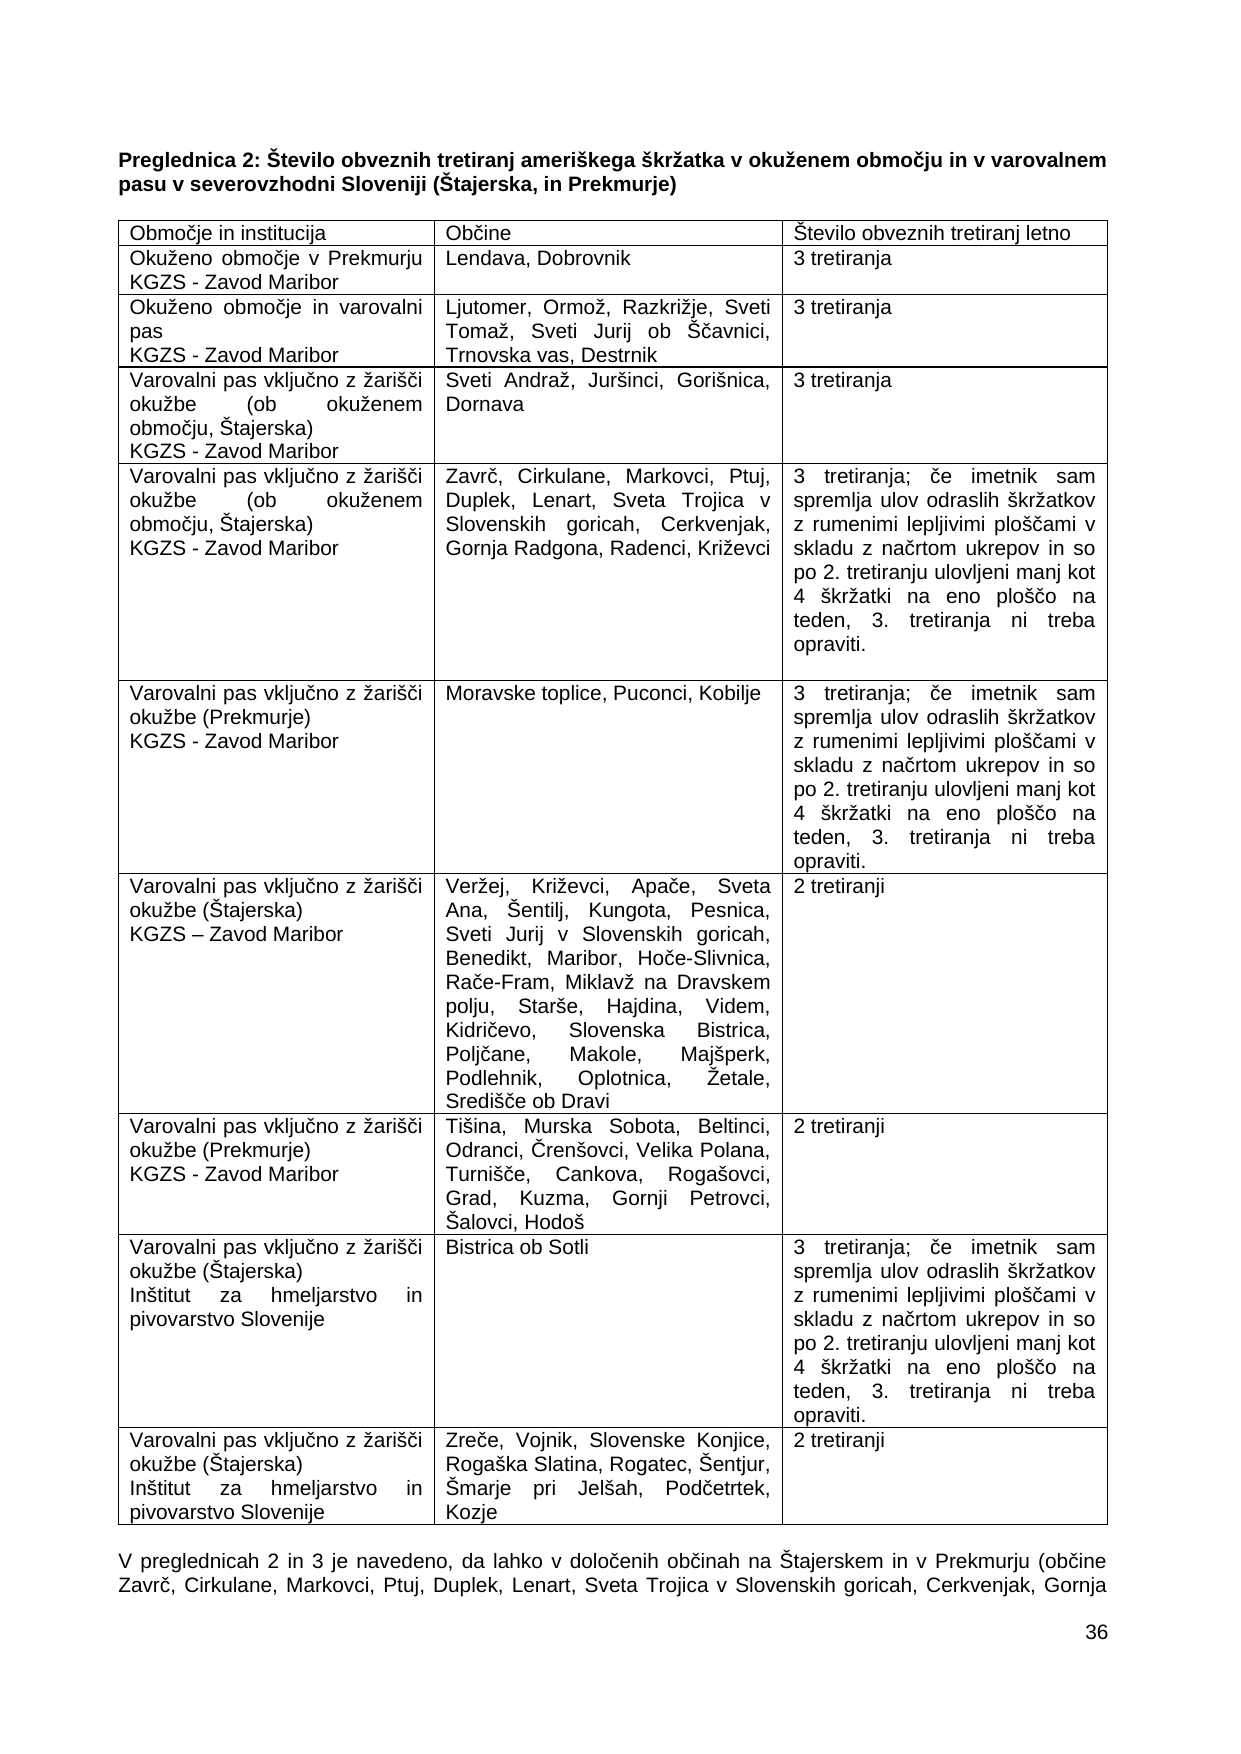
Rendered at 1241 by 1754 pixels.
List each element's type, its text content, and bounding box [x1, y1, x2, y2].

text Preglednica 2: Število obveznih tretiranj ameriškega škržatka v okuženem območju in v varovalnem pasu v severovzhodni Sloveniji (Štajerska, in Prekmurje) [118, 148, 1108, 196]
table_cell 2 tretiranji [783, 1428, 1107, 1524]
table_cell 2 tretiranji [783, 1114, 1107, 1234]
table_cell Tišina, Murska Sobota, Beltinci, Odranci, Črenšovci, Velika Polana, Turnišče, Cankova, Rogašovci, Grad, Kuzma, Gornji Petrovci, Šalovci, Hodoš [435, 1114, 782, 1234]
table_cell Zavrč, Cirkulane, Markovci, Ptuj, Duplek, Lenart, Sveta Trojica v Slovenskih goricah, Cerkvenjak, Gornja Radgona, Radenci, Križevci [435, 464, 782, 680]
table_cell Varovalni pas vključno z žarišči okužbe (Štajerska) KGZS – Zavod Maribor [119, 874, 434, 1113]
table_cell Zreče, Vojnik, Slovenske Konjice, Rogaška Slatina, Rogatec, Šentjur, Šmarje pri Jelšah, Podčetrtek, Kozje [435, 1428, 782, 1524]
table_cell Ljutomer, Ormož, Razkrižje, Sveti Tomaž, Sveti Jurij ob Ščavnici, Trnovska vas, Destrnik [435, 295, 782, 366]
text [118, 1525, 1108, 1597]
table_cell 3 tretiranja [783, 368, 1107, 463]
table_header Občine [435, 221, 782, 244]
table_cell Varovalni pas vključno z žarišči okužbe (Štajerska) Inštitut za hmeljarstvo in pivovarstvo Slovenije [119, 1428, 434, 1524]
table_cell Veržej, Križevci, Apače, Sveta Ana, Šentilj, Kungota, Pesnica, Sveti Jurij v Slovenskih goricah, Benedikt, Maribor, Hoče-Slivnica, Rače-Fram, Miklavž na Dravskem polju, Starše, Hajdina, Videm, Kidričevo, Slovenska Bistrica, Poljčane, Makole, Majšperk, Podlehnik, Oplotnica, Žetale, Središče ob Dravi [435, 874, 782, 1113]
table_header Območje in institucija [119, 221, 434, 244]
table_cell Varovalni pas vključno z žarišči okužbe (ob okuženem območju, Štajerska) KGZS - Zavod Maribor [119, 464, 434, 680]
table_cell 2 tretiranji [783, 874, 1107, 1113]
table_cell Okuženo območje v Prekmurju KGZS - Zavod Maribor [119, 246, 434, 293]
table_cell 3 tretiranja [783, 246, 1107, 293]
table_cell 3 tretiranja [783, 295, 1107, 366]
table_cell 3 tretiranja; če imetnik sam spremlja ulov odraslih škržatkov z rumenimi lepljivimi ploščami v skladu z načrtom ukrepov in so po 2. tretiranju ulovljeni manj kot 4 škržatki na eno ploščo na teden, 3. tretiranja ni treba opraviti. [783, 464, 1107, 680]
table_cell Bistrica ob Sotli [435, 1235, 782, 1427]
table_cell Varovalni pas vključno z žarišči okužbe (Prekmurje) KGZS - Zavod Maribor [119, 1114, 434, 1234]
table_header Število obveznih tretiranj letno [783, 221, 1107, 244]
table_cell Sveti Andraž, Juršinci, Gorišnica, Dornava [435, 368, 782, 463]
table_cell 3 tretiranja; če imetnik sam spremlja ulov odraslih škržatkov z rumenimi lepljivimi ploščami v skladu z načrtom ukrepov in so po 2. tretiranju ulovljeni manj kot 4 škržatki na eno ploščo na teden, 3. tretiranja ni treba opraviti. [783, 681, 1107, 873]
table_cell Okuženo območje in varovalni pas KGZS - Zavod Maribor [119, 295, 434, 366]
table_cell Varovalni pas vključno z žarišči okužbe (ob okuženem območju, Štajerska) KGZS - Zavod Maribor [119, 368, 434, 463]
table_cell Varovalni pas vključno z žarišči okužbe (Štajerska) Inštitut za hmeljarstvo in pivovarstvo Slovenije [119, 1235, 434, 1427]
table_cell Varovalni pas vključno z žarišči okužbe (Prekmurje) KGZS - Zavod Maribor [119, 681, 434, 873]
table_cell Moravske toplice, Puconci, Kobilje [435, 681, 782, 873]
table_cell 3 tretiranja; če imetnik sam spremlja ulov odraslih škržatkov z rumenimi lepljivimi ploščami v skladu z načrtom ukrepov in so po 2. tretiranju ulovljeni manj kot 4 škržatki na eno ploščo na teden, 3. tretiranja ni treba opraviti. [783, 1235, 1107, 1427]
table_cell Lendava, Dobrovnik [435, 246, 782, 293]
